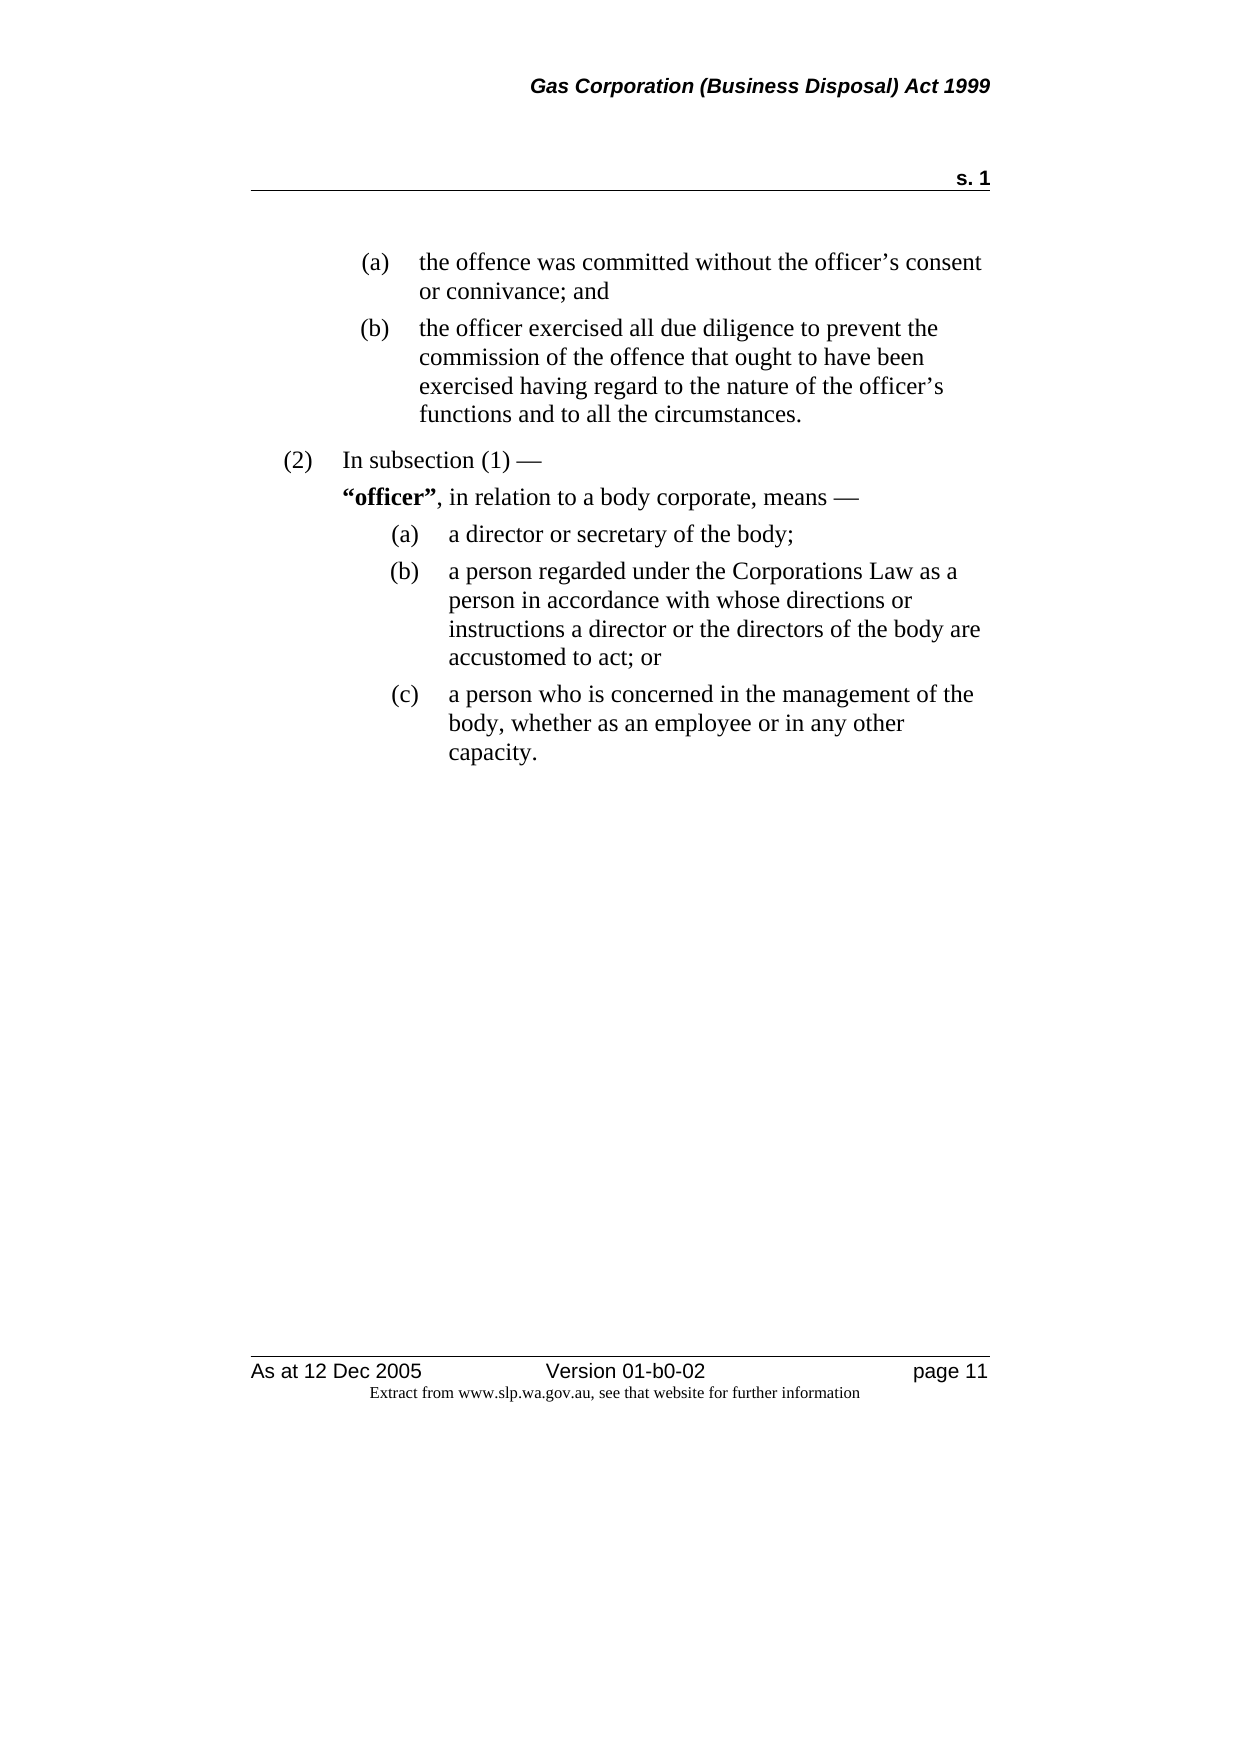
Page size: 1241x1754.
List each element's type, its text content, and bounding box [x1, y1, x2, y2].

text (b) a person regarded under the Corporations Law as a person in accordance with whose directions or instructions a director or the directors of the body are accustomed to act; or [251, 556, 990, 671]
text (a) a director or secretary of the body; [251, 519, 990, 548]
text (b) the officer exercised all due diligence to prevent the commission of the offence that ought to have been exercised having regard to the nature of the officer’s functions and to all the circumstances. [251, 313, 990, 428]
text (c) a person who is concerned in the management of the body, whether as an employee or in any other capacity. [251, 679, 990, 766]
text “officer”, in relation to a body corporate, means — [251, 482, 990, 511]
text (2) In subsection (1) — [251, 445, 990, 474]
text (a) the offence was committed without the officer’s consent or connivance; and [251, 247, 990, 305]
